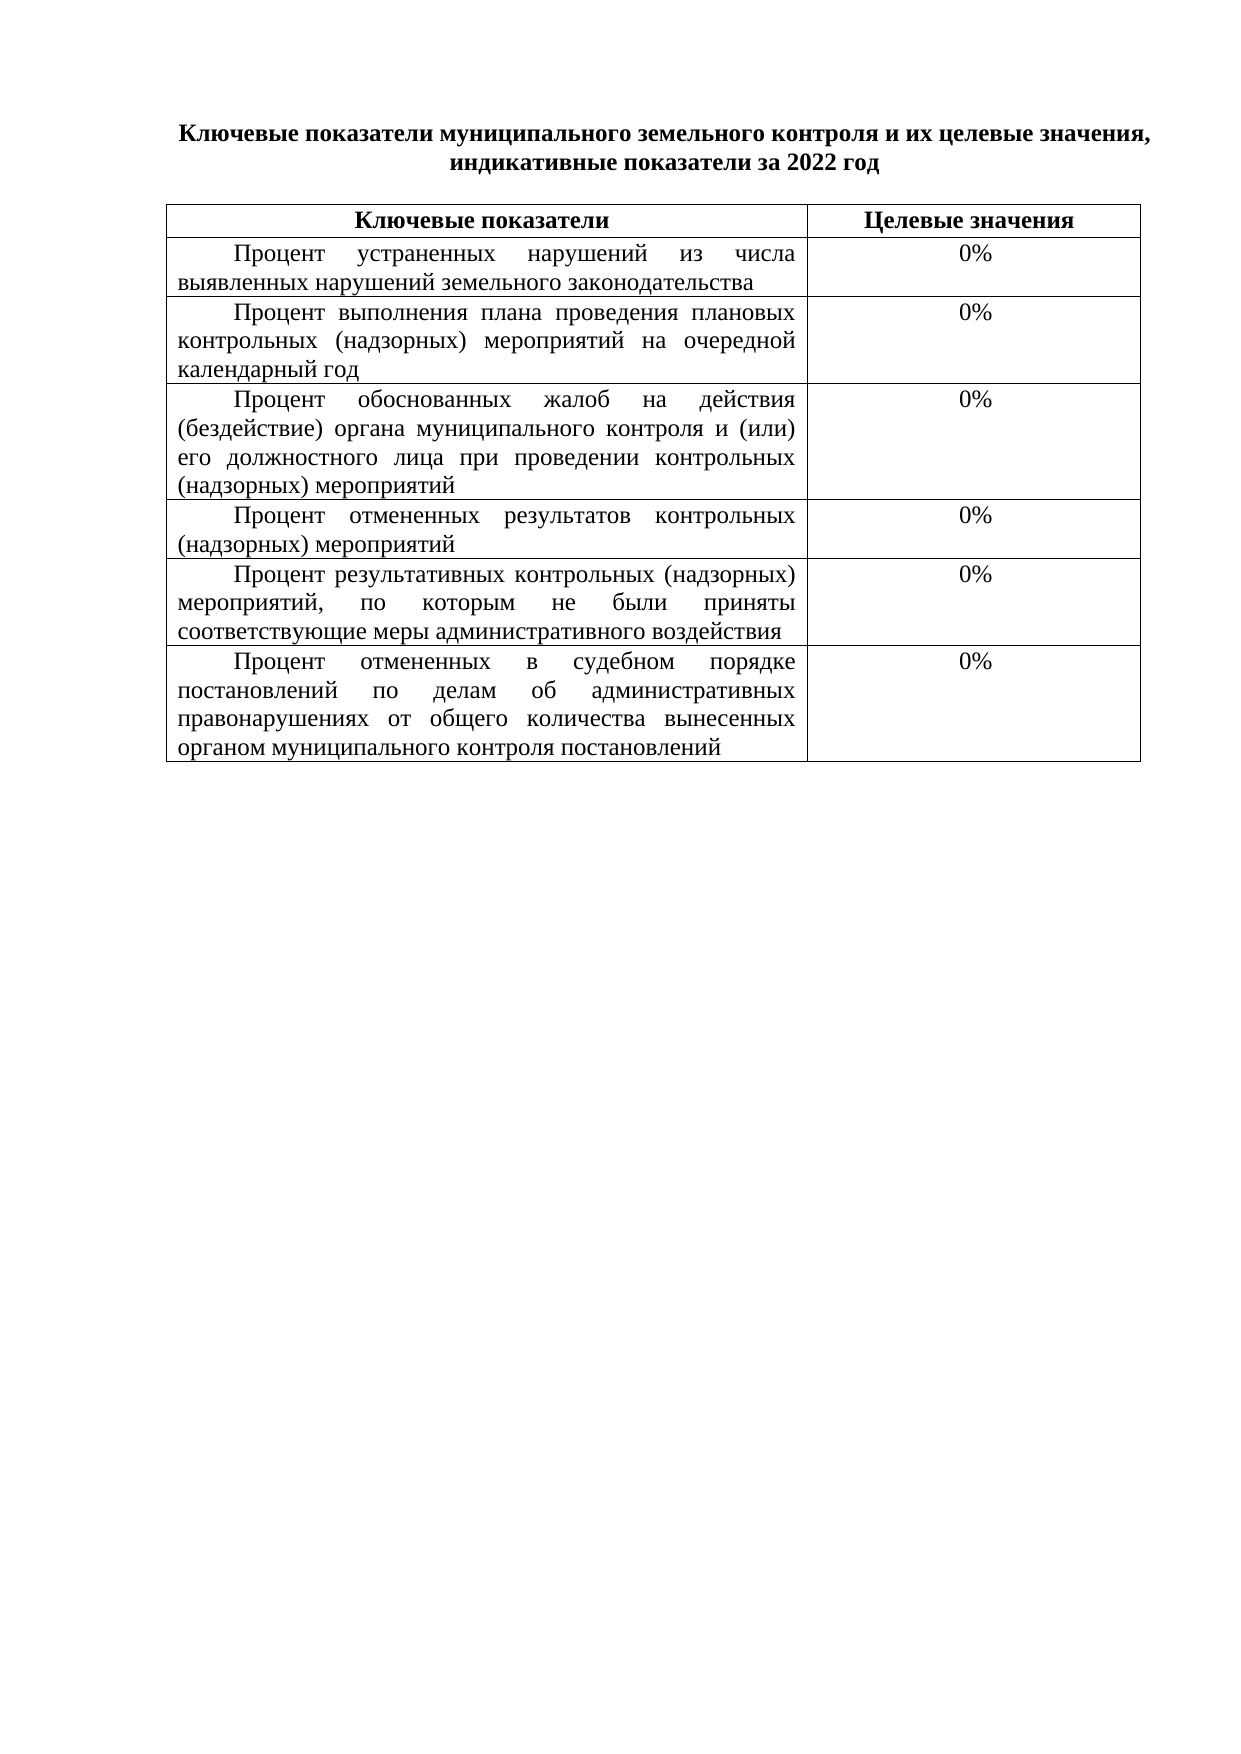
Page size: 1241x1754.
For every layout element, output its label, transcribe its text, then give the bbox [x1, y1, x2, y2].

table_cell 0% [808, 384, 1140, 499]
list Ключевые показатели муниципального земельного контроля и их целевые значения, индикативные показатели за 2022 год [177, 118, 1152, 176]
table_cell 0% [808, 559, 1140, 645]
table_header Ключевые показатели [167, 205, 807, 237]
table_cell Процент выполнения плана проведения плановых контрольных (надзорных) мероприятий на очередной календарный год [167, 297, 807, 383]
table_cell 0% [808, 646, 1140, 761]
table_cell 0% [808, 297, 1140, 383]
table_cell Процент устраненных нарушений из числа выявленных нарушений земельного законодательства [167, 238, 807, 296]
table_header Целевые значения [808, 205, 1140, 237]
table_cell Процент обоснованных жалоб на действия (бездействие) органа муниципального контроля и (или) его должностного лица при проведении контрольных (надзорных) мероприятий [167, 384, 807, 499]
table_cell Процент отмененных в судебном порядке постановлений по делам об административных правонарушениях от общего количества вынесенных органом муниципального контроля постановлений [167, 646, 807, 761]
table_cell 0% [808, 238, 1140, 296]
table_cell 0% [808, 500, 1140, 558]
table_cell Процент отмененных результатов контрольных (надзорных) мероприятий [167, 500, 807, 558]
table_cell Процент результативных контрольных (надзорных) мероприятий, по которым не были приняты соответствующие меры административного воздействия [167, 559, 807, 645]
